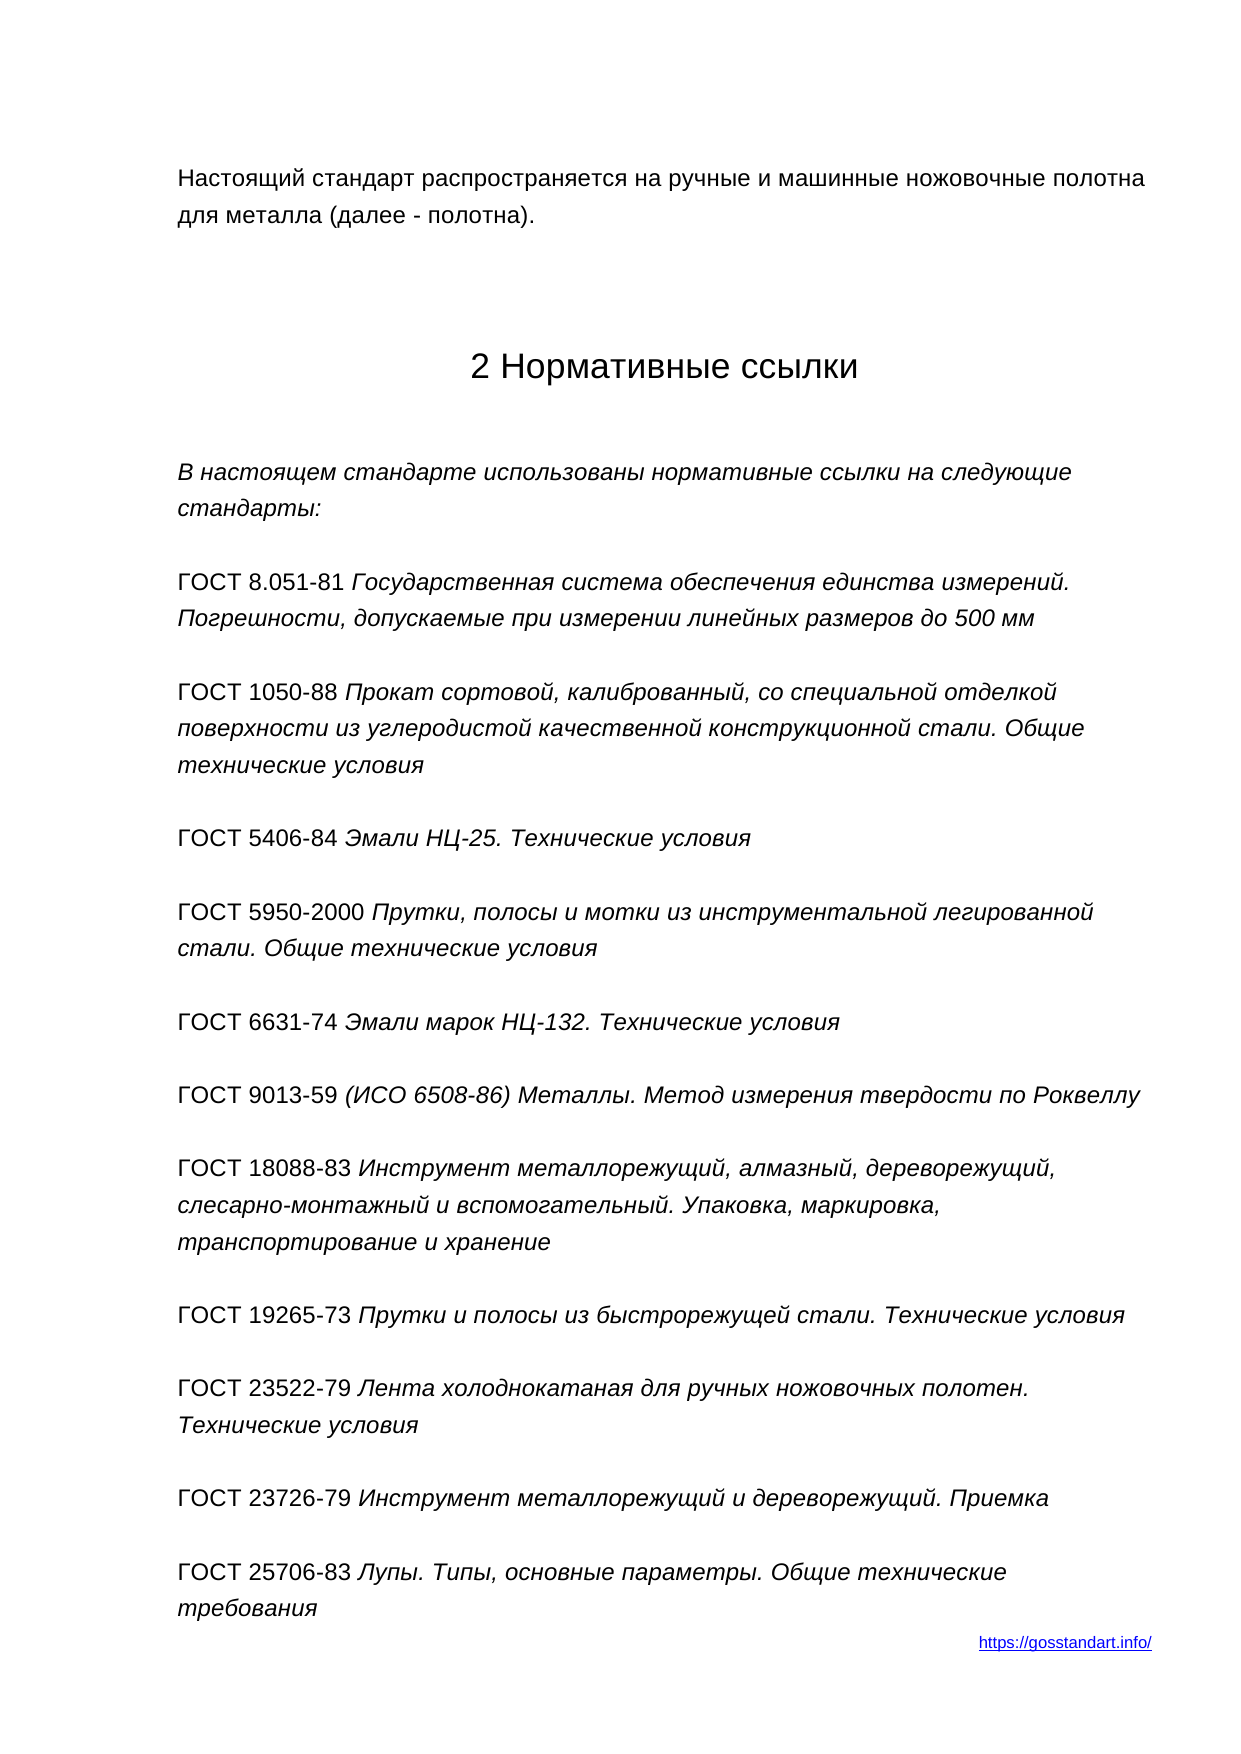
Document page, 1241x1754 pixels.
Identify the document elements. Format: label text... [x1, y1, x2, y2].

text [177, 412, 1152, 1622]
text 2 Нормативные ссылки [177, 345, 1152, 386]
text Настоящий стандарт распространяется на ручные и машинные ножовочные полотна для металла (далее - полотна). [177, 118, 1152, 301]
